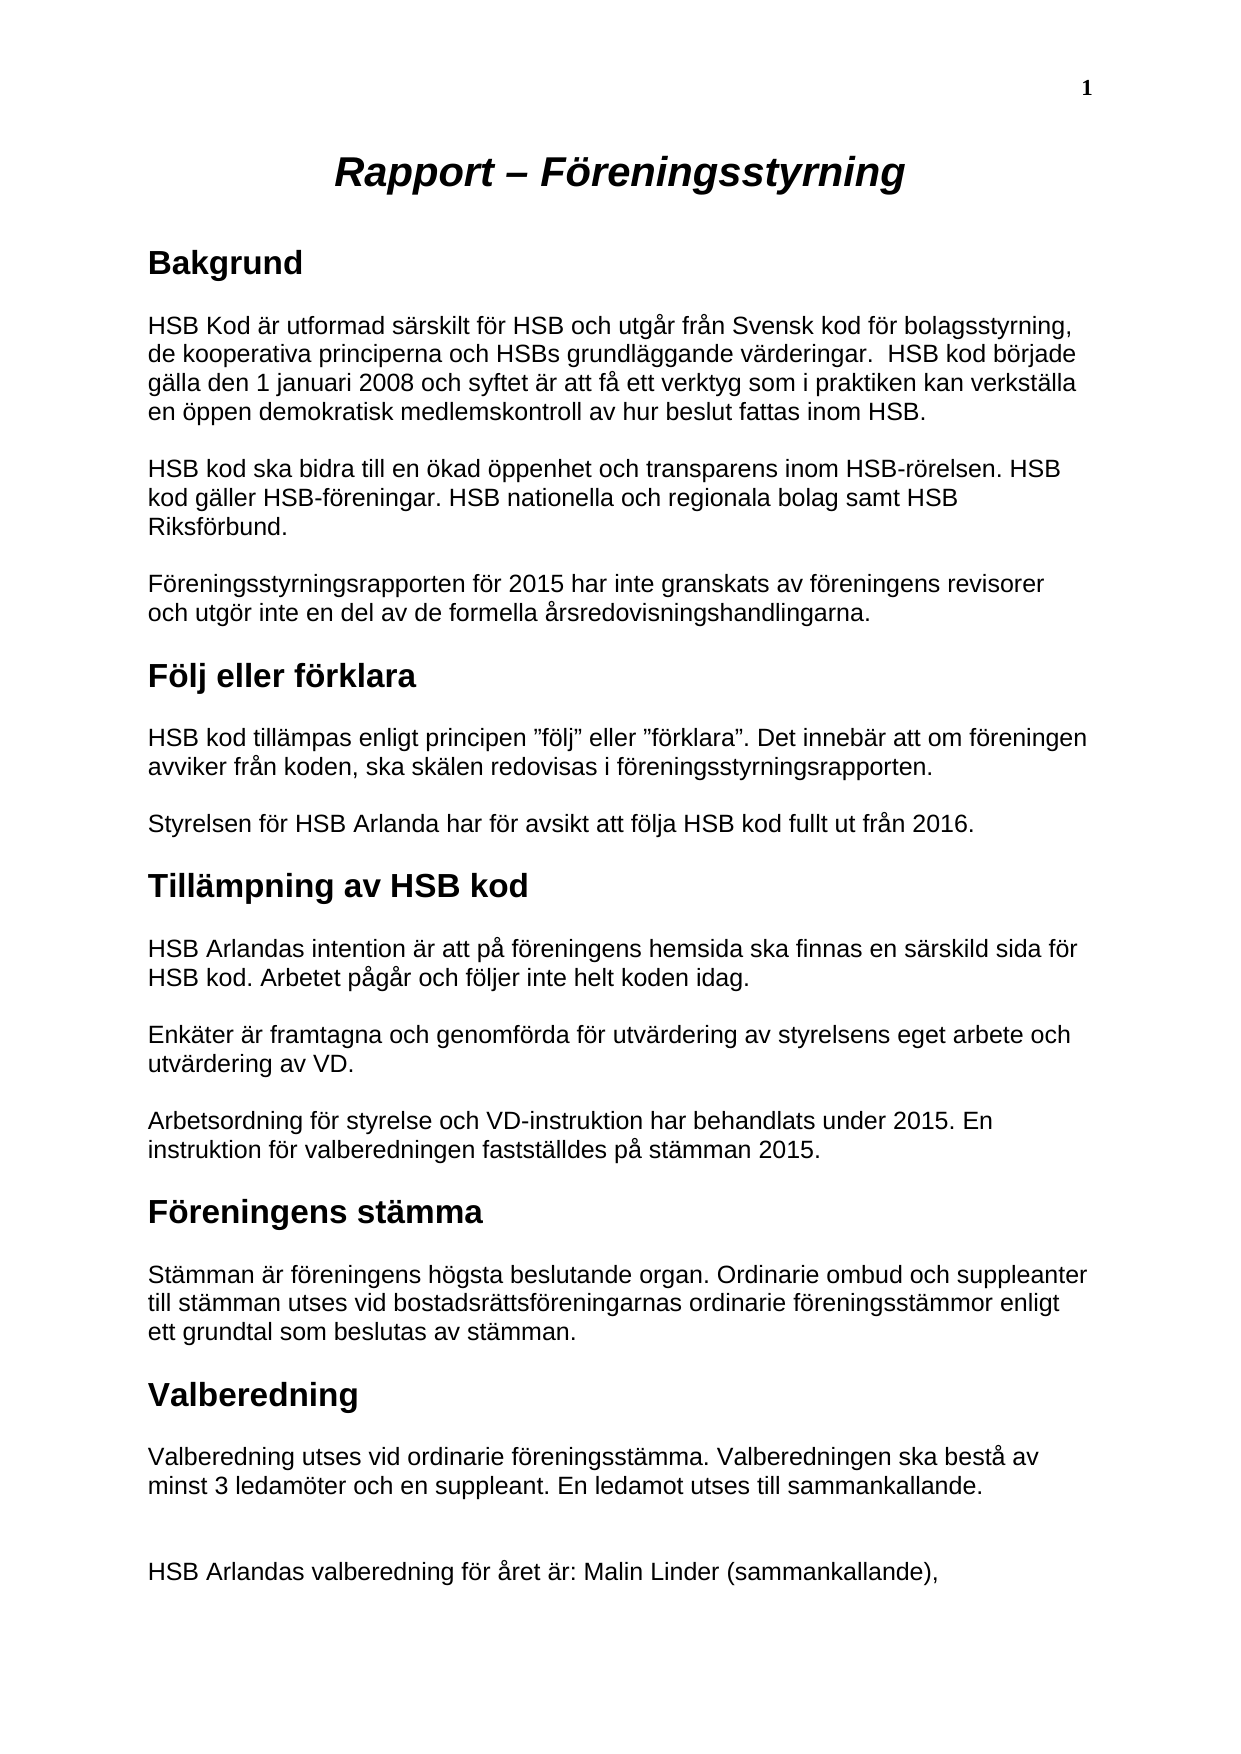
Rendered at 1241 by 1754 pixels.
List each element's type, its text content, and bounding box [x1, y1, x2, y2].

text Stämman är föreningens högsta beslutande organ. Ordinarie ombud och suppleanter till stämman utses vid bostadsrättsföreningarnas ordinarie föreningsstämmor enligt ett grundtal som beslutas av stämman. [148, 1260, 1093, 1346]
text Bakgrund [148, 243, 1093, 282]
text HSB Arlandas intention är att på föreningens hemsida ska finnas en särskild sida för HSB kod. Arbetet pågår och följer inte helt koden idag. [148, 934, 1093, 991]
text HSB kod ska bidra till en ökad öppenhet och transparens inom HSB-rörelsen. HSB kod gäller HSB-föreningar. HSB nationella och regionala bolag samt HSB Riksförbund. [148, 454, 1093, 541]
text Valberedning [148, 1375, 1093, 1413]
text Föreningsstyrningsrapporten för 2015 har inte granskats av föreningens revisorer och utgör inte en del av de formella årsredovisningshandlingarna. [148, 569, 1093, 627]
text HSB kod tillämpas enligt principen ”följ” eller ”förklara”. Det innebär att om föreningen avviker från koden, ska skälen redovisas i föreningsstyrningsrapporten. [148, 723, 1093, 780]
text Föreningens stämma [148, 1192, 1093, 1231]
text Arbetsordning för styrelse och VD-instruktion har behandlats under 2015. En instruktion för valberedningen fastställdes på stämman 2015. [148, 1106, 1093, 1164]
text HSB Arlandas valberedning för året är: Malin Linder (sammankallande), [148, 1557, 1093, 1586]
text Följ eller förklara [148, 656, 1093, 694]
text Styrelsen för HSB Arlanda har för avsikt att följa HSB kod fullt ut från 2016. [148, 809, 1093, 838]
text Enkäter är framtagna och genomförda för utvärdering av styrelsens eget arbete och utvärdering av VD. [148, 1020, 1093, 1077]
text HSB Kod är utformad särskilt för HSB och utgår från Svensk kod för bolagsstyrning, de kooperativa principerna och HSBs grundläggande värderingar. HSB kod började gälla den 1 januari 2008 och syftet är att få ett verktyg som i praktiken kan verkställa en öppen demokratisk medlemskontroll av hur beslut fattas inom HSB. [148, 311, 1093, 426]
text Valberedning utses vid ordinarie föreningsstämma. Valberedningen ska bestå av minst 3 ledamöter och en suppleant. En ledamot utses till sammankallande. [148, 1442, 1093, 1499]
text Tillämpning av HSB kod [148, 867, 1093, 905]
text Rapport – Föreningsstyrning [148, 148, 1093, 196]
